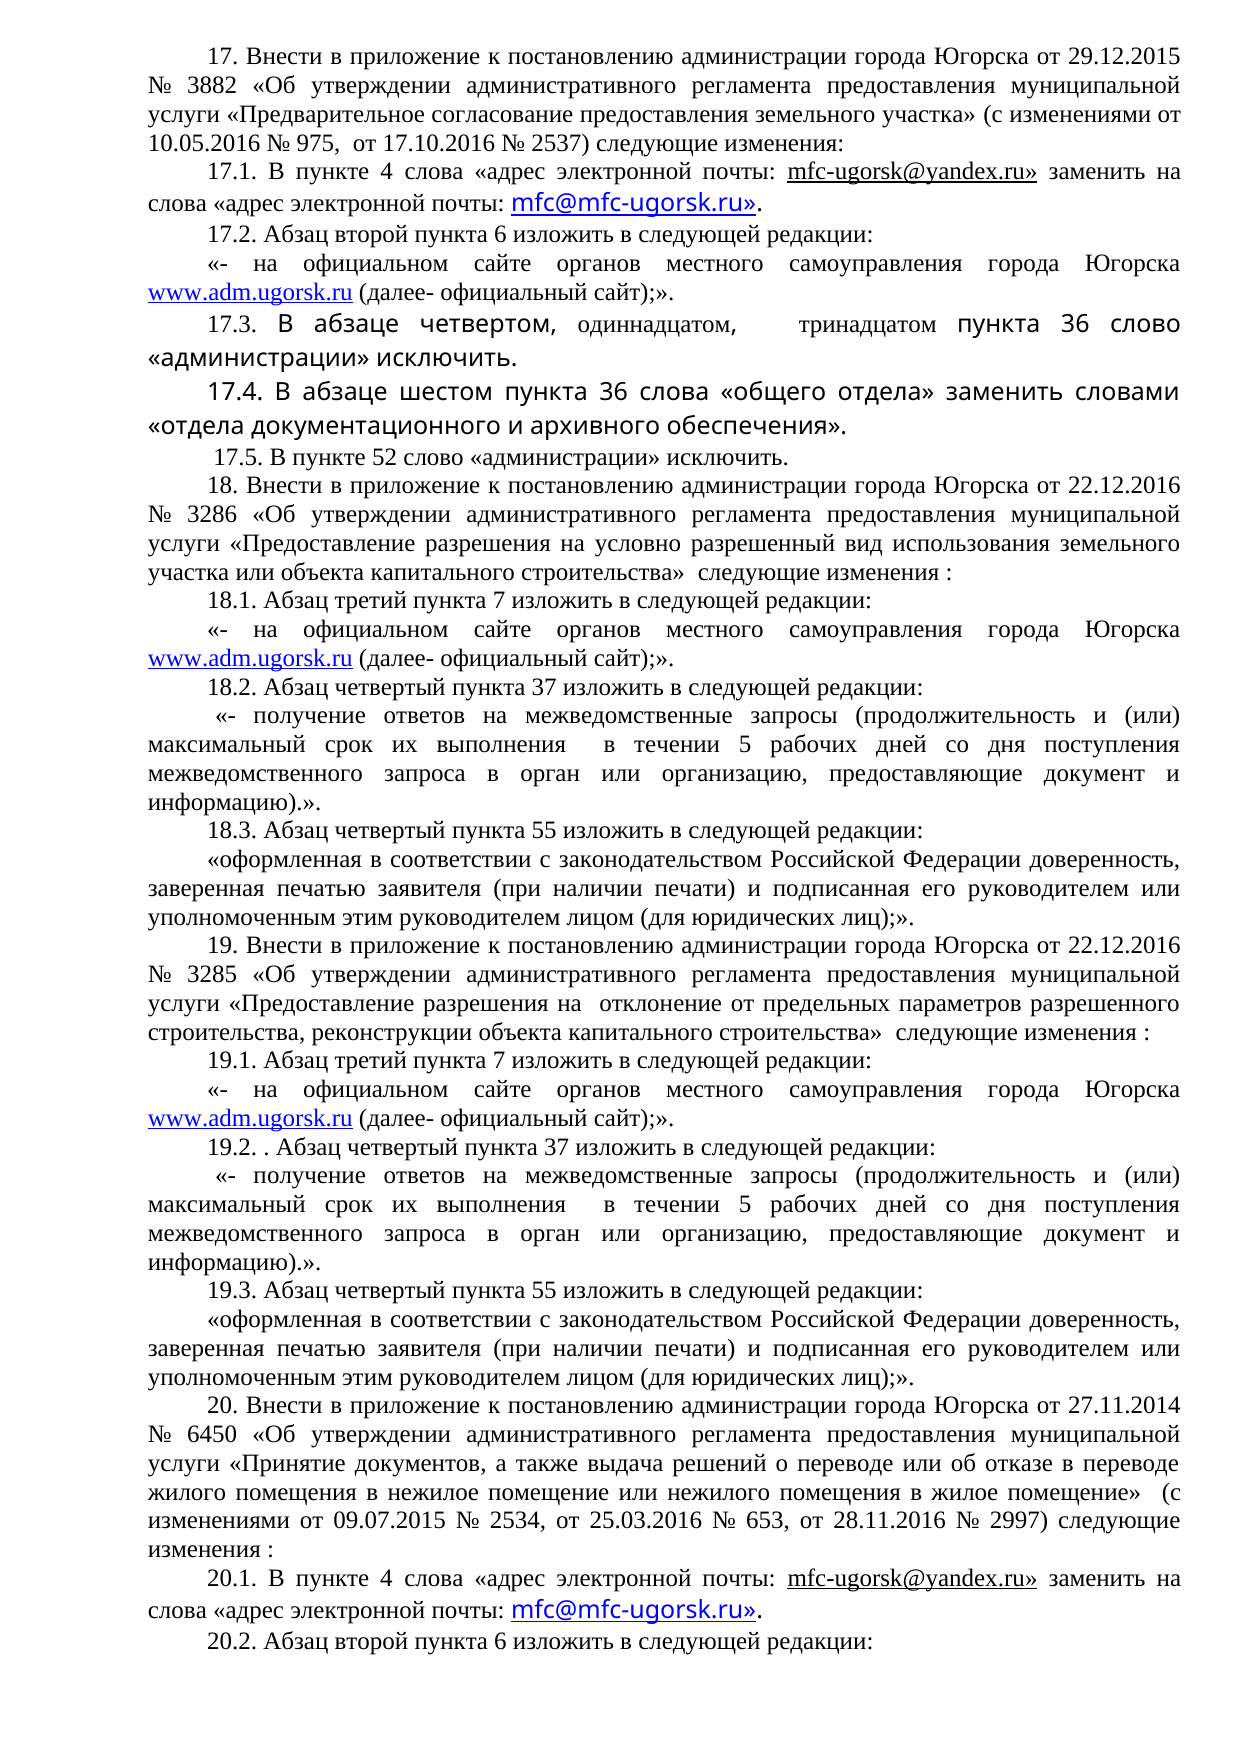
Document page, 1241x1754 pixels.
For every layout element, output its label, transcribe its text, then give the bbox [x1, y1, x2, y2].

text «- получение ответов на межведомственные запросы (продолжительность и (или) максимальный срок их выполнения в течении 5 рабочих дней со дня поступления межведомственного запроса в орган или организацию, предоставляющие документ и информацию).». [148, 1160, 1181, 1275]
text 19.1. Абзац третий пункта 7 изложить в следующей редакции: [148, 1045, 1181, 1074]
text 17.2. Абзац второй пункта 6 изложить в следующей редакции: [148, 219, 1181, 248]
text «- на официальном сайте органов местного самоуправления города Югорска www.adm.ugorsk.ru (далее- официальный сайт);». [148, 248, 1181, 305]
text 20.2. Абзац второй пункта 6 изложить в следующей редакции: [148, 1626, 1181, 1654]
text «оформленная в соответствии с законодательством Российской Федерации доверенность, заверенная печатью заявителя (при наличии печати) и подписанная его руководителем или уполномоченным этим руководителем лицом (для юридических лиц);». [148, 1304, 1181, 1390]
text 19.2. . Абзац четвертый пункта 37 изложить в следующей редакции: [148, 1132, 1181, 1160]
text 19. Внести в приложение к постановлению администрации города Югорска от 22.12.2016 № 3285 «Об утверждении административного регламента предоставления муниципальной услуги «Предоставление разрешения на отклонение от предельных параметров разрешенного строительства, реконструкции объекта капитального строительства» следующие изменения : [148, 930, 1181, 1045]
text 19.3. Абзац четвертый пункта 55 изложить в следующей редакции: [148, 1275, 1181, 1304]
text 17. Внести в приложение к постановлению администрации города Югорска от 29.12.2015 № 3882 «Об утверждении административного регламента предоставления муниципальной услуги «Предварительное согласование предоставления земельного участка» (с изменениями от 10.05.2016 № 975, от 17.10.2016 № 2537) следующие изменения: [148, 41, 1181, 156]
text 20. Внести в приложение к постановлению администрации города Югорска от 27.11.2014 № 6450 «Об утверждении административного регламента предоставления муниципальной услуги «Принятие документов, а также выдача решений о переводе или об отказе в переводе жилого помещения в нежилое помещение или нежилого помещения в жилое помещение» (с изменениями от 09.07.2015 № 2534, от 25.03.2016 № 653, от 28.11.2016 № 2997) следующие изменения : [148, 1390, 1181, 1563]
text 20.1. В пункте 4 слова «адрес электронной почты: mfc-ugorsk@yandex.ru» заменить на слова «адрес электронной почты: mfc@mfc-ugorsk.ru». [148, 1563, 1181, 1626]
text «оформленная в соответствии с законодательством Российской Федерации доверенность, заверенная печатью заявителя (при наличии печати) и подписанная его руководителем или уполномоченным этим руководителем лицом (для юридических лиц);». [148, 844, 1181, 930]
text 18.3. Абзац четвертый пункта 55 изложить в следующей редакции: [148, 815, 1181, 844]
text 17.1. В пункте 4 слова «адрес электронной почты: mfc-ugorsk@yandex.ru» заменить на слова «адрес электронной почты: mfc@mfc-ugorsk.ru». [148, 156, 1181, 219]
text 17.5. В пункте 52 слово «администрации» исключить. [148, 442, 1181, 470]
text «- на официальном сайте органов местного самоуправления города Югорска www.adm.ugorsk.ru (далее- официальный сайт);». [148, 1074, 1181, 1132]
text 18. Внести в приложение к постановлению администрации города Югорска от 22.12.2016 № 3286 «Об утверждении административного регламента предоставления муниципальной услуги «Предоставление разрешения на условно разрешенный вид использования земельного участка или объекта капитального строительства» следующие изменения : [148, 470, 1181, 585]
text «- получение ответов на межведомственные запросы (продолжительность и (или) максимальный срок их выполнения в течении 5 рабочих дней со дня поступления межведомственного запроса в орган или организацию, предоставляющие документ и информацию).». [148, 700, 1181, 815]
text 17.4. В абзаце шестом пункта 36 слова «общего отдела» заменить словами «отдела документационного и архивного обеспечения». [148, 373, 1181, 442]
text 18.1. Абзац третий пункта 7 изложить в следующей редакции: [148, 585, 1181, 614]
text «- на официальном сайте органов местного самоуправления города Югорска www.adm.ugorsk.ru (далее- официальный сайт);». [148, 614, 1181, 672]
text 18.2. Абзац четвертый пункта 37 изложить в следующей редакции: [148, 672, 1181, 700]
text 17.3. В абзаце четвертом, одиннадцатом, тринадцатом пункта 36 слово «администрации» исключить. [148, 305, 1181, 373]
